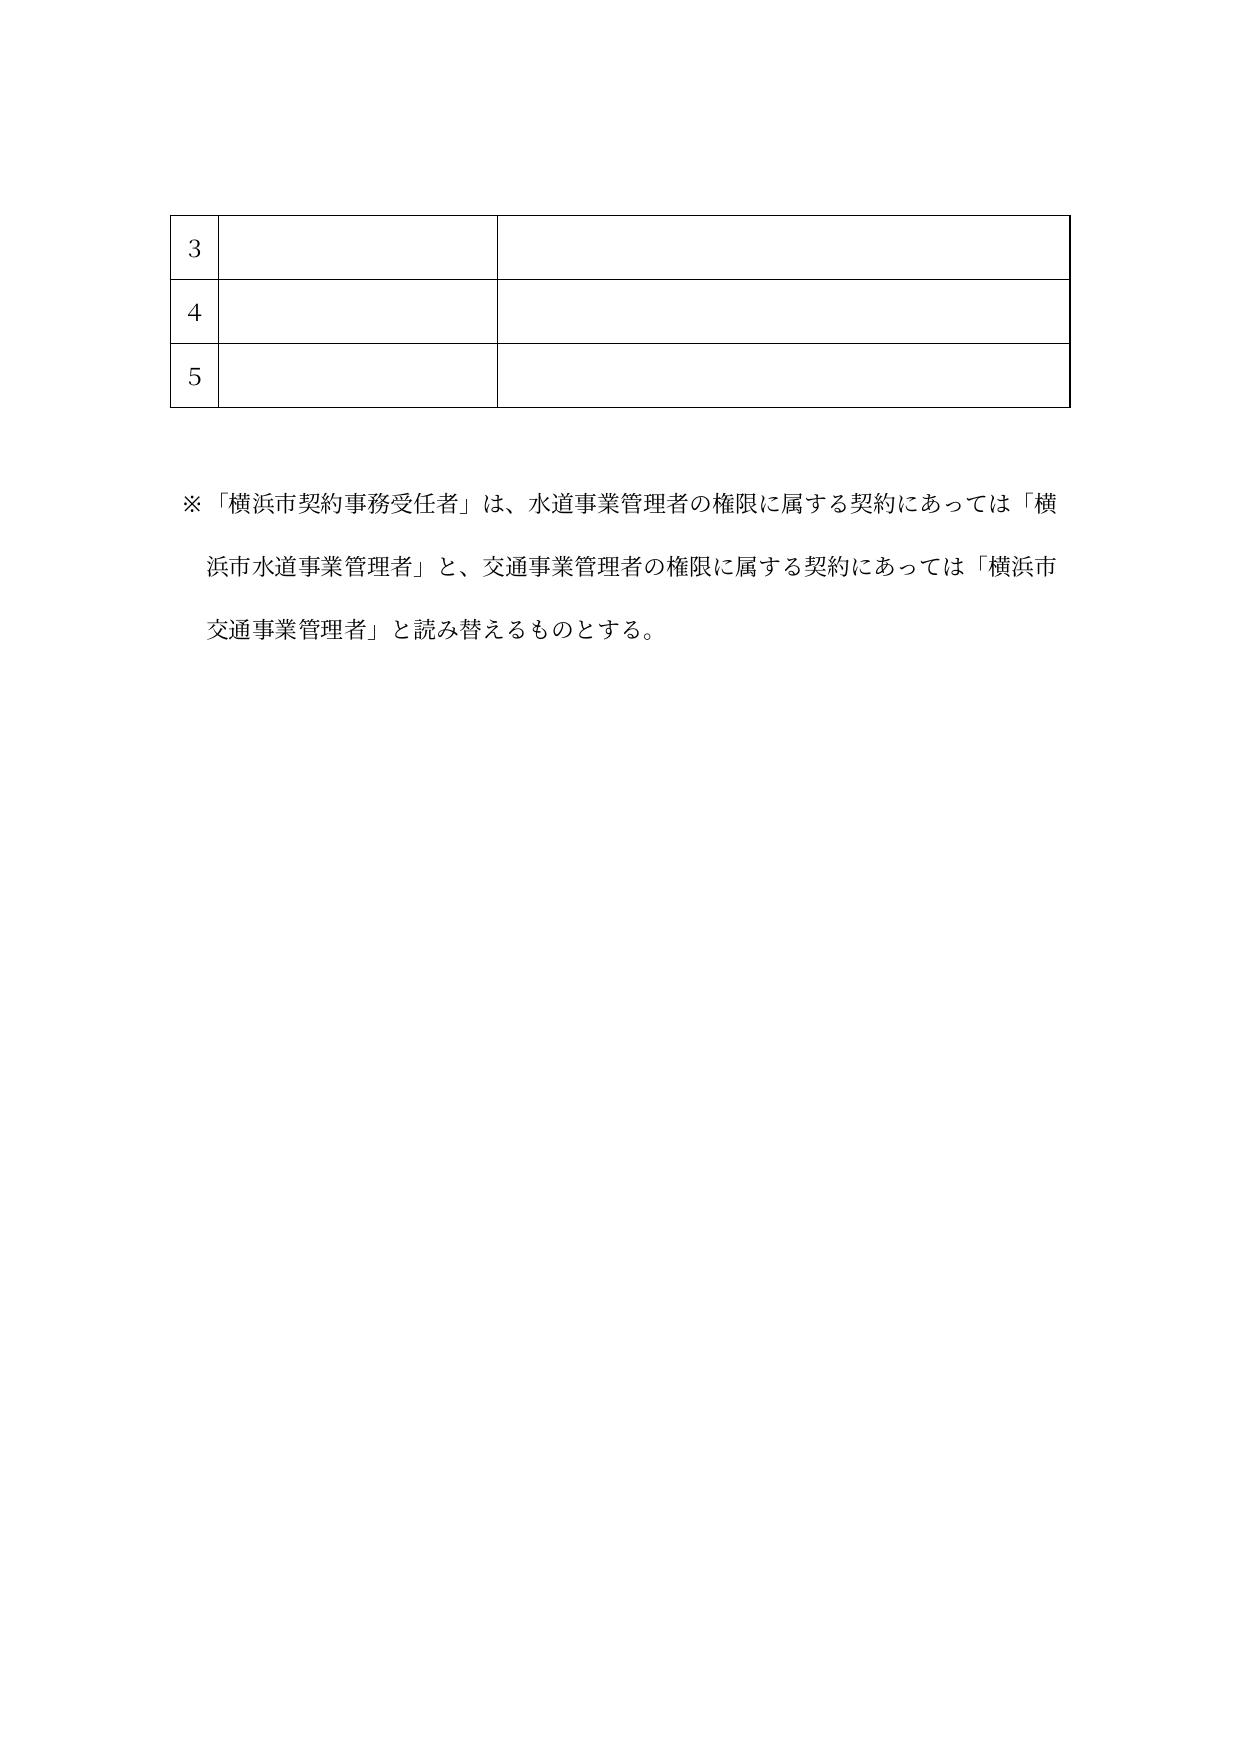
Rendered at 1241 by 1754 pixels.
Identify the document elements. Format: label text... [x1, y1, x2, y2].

table_cell [219, 344, 497, 407]
table_cell [219, 280, 497, 343]
table_cell ５ [171, 344, 218, 407]
table_cell ３ [171, 216, 218, 279]
table_cell [498, 216, 1069, 279]
table_cell ４ [171, 280, 218, 343]
text ※「横浜市契約事務受任者」は、水道事業管理者の権限に属する契約にあっては「横浜市水道事業管理者」と、交通事業管理者の権限に属する契約にあっては「横浜市交通事業管理者」と読み替えるものとする。 [183, 471, 1057, 660]
table_cell [498, 344, 1069, 407]
table_cell [498, 280, 1069, 343]
table_cell [219, 216, 497, 279]
